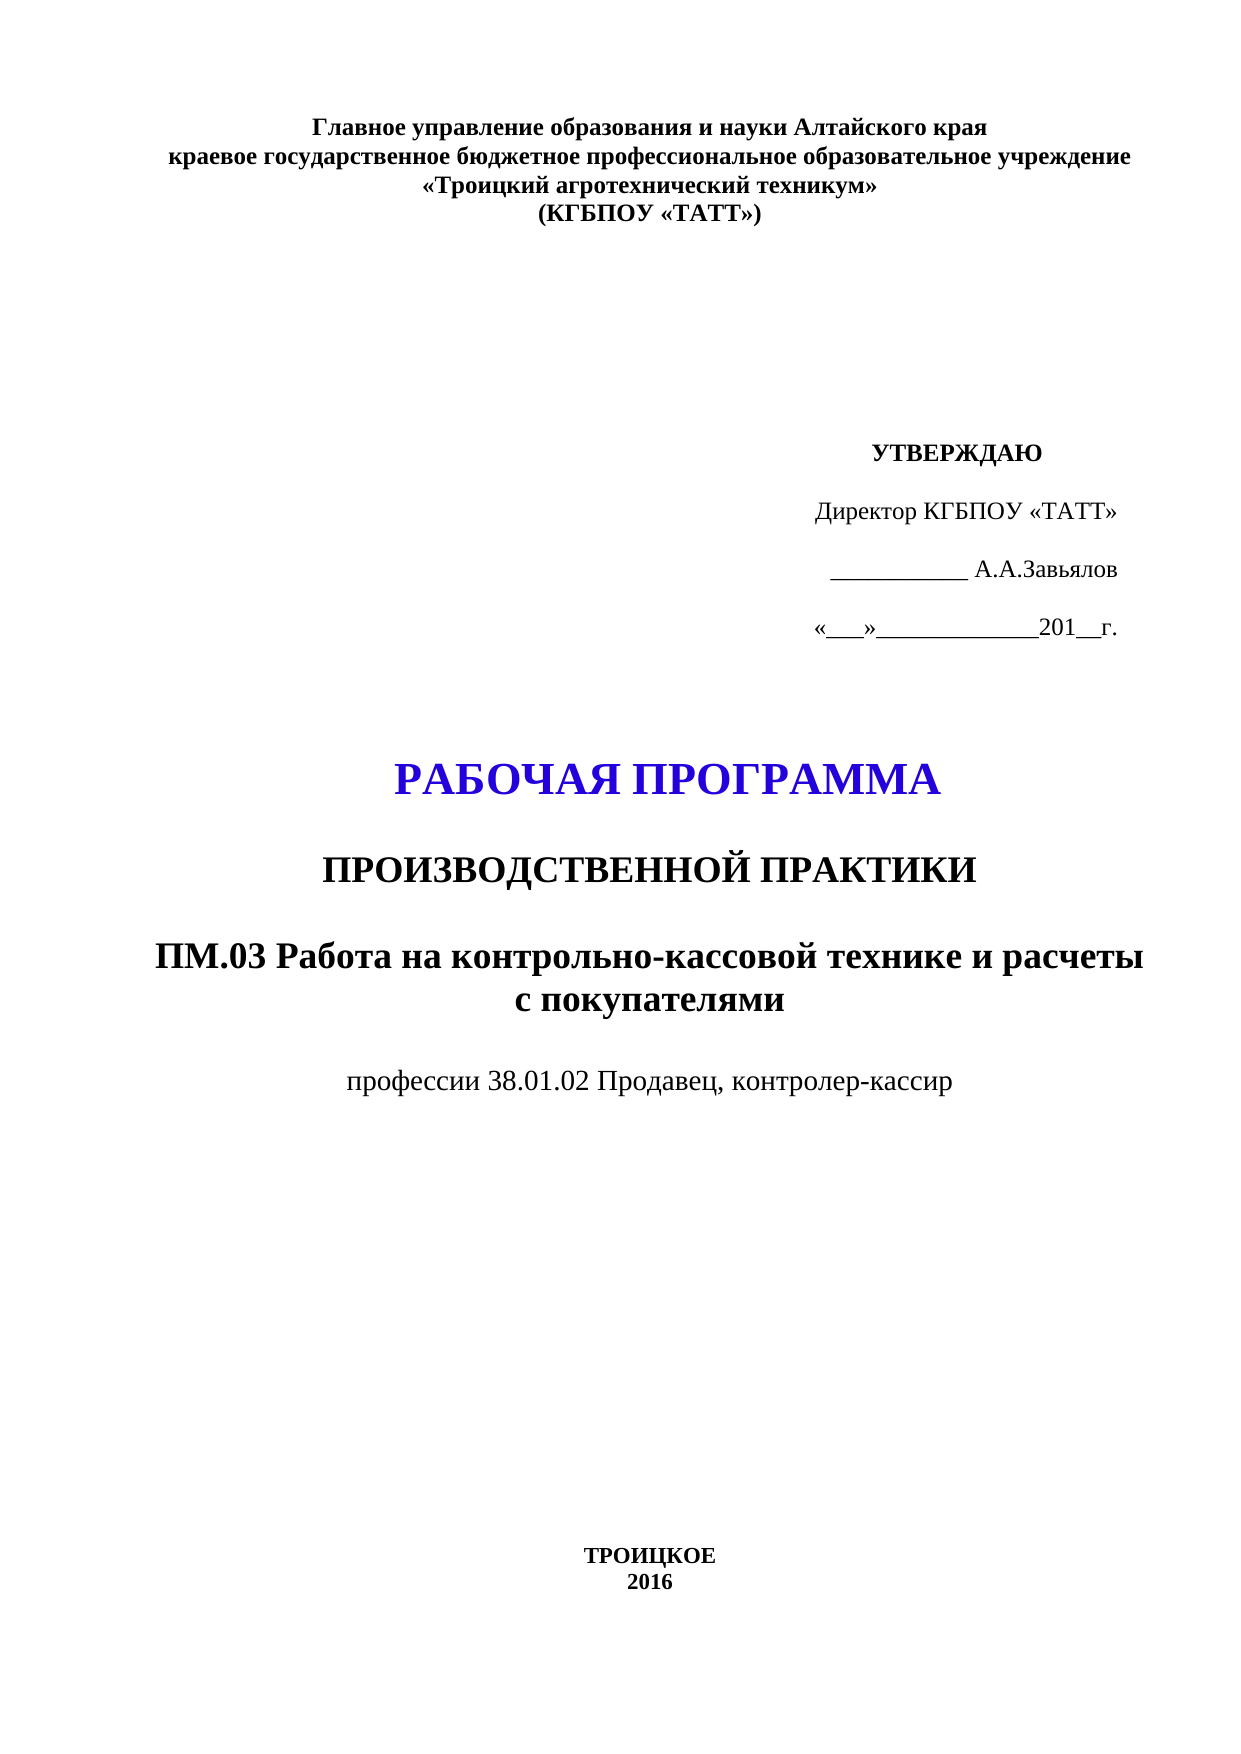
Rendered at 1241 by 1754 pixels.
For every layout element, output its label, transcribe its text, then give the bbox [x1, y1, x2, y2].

text «Троицкий агротехнический техникум» [148, 170, 1152, 198]
text 2016 [148, 1568, 1152, 1595]
text профессии 38.01.02 Продавец, контролер-кассир [148, 1063, 1152, 1096]
text Главное управление образования и науки Алтайского края [148, 112, 1152, 141]
text Троицкое [148, 1542, 1152, 1568]
text УТВЕРЖДАЮ [148, 438, 1118, 467]
text Директор КГБПОУ «ТАТТ» [148, 496, 1118, 525]
text ___________ А.А.Завьялов [148, 554, 1118, 583]
text краевое государственное бюджетное профессиональное образовательное учреждение [148, 141, 1152, 170]
text «___»_____________201__г. [148, 612, 1118, 641]
text ПРОИЗВОДСТВЕННОЙ практики [148, 847, 1152, 890]
text рабочая программа [148, 751, 1152, 804]
text (КГБПОУ «ТАТТ») [148, 198, 1152, 227]
text пм.03 Работа на контрольно-кассовой технике и расчеты с покупателями [148, 933, 1152, 1020]
